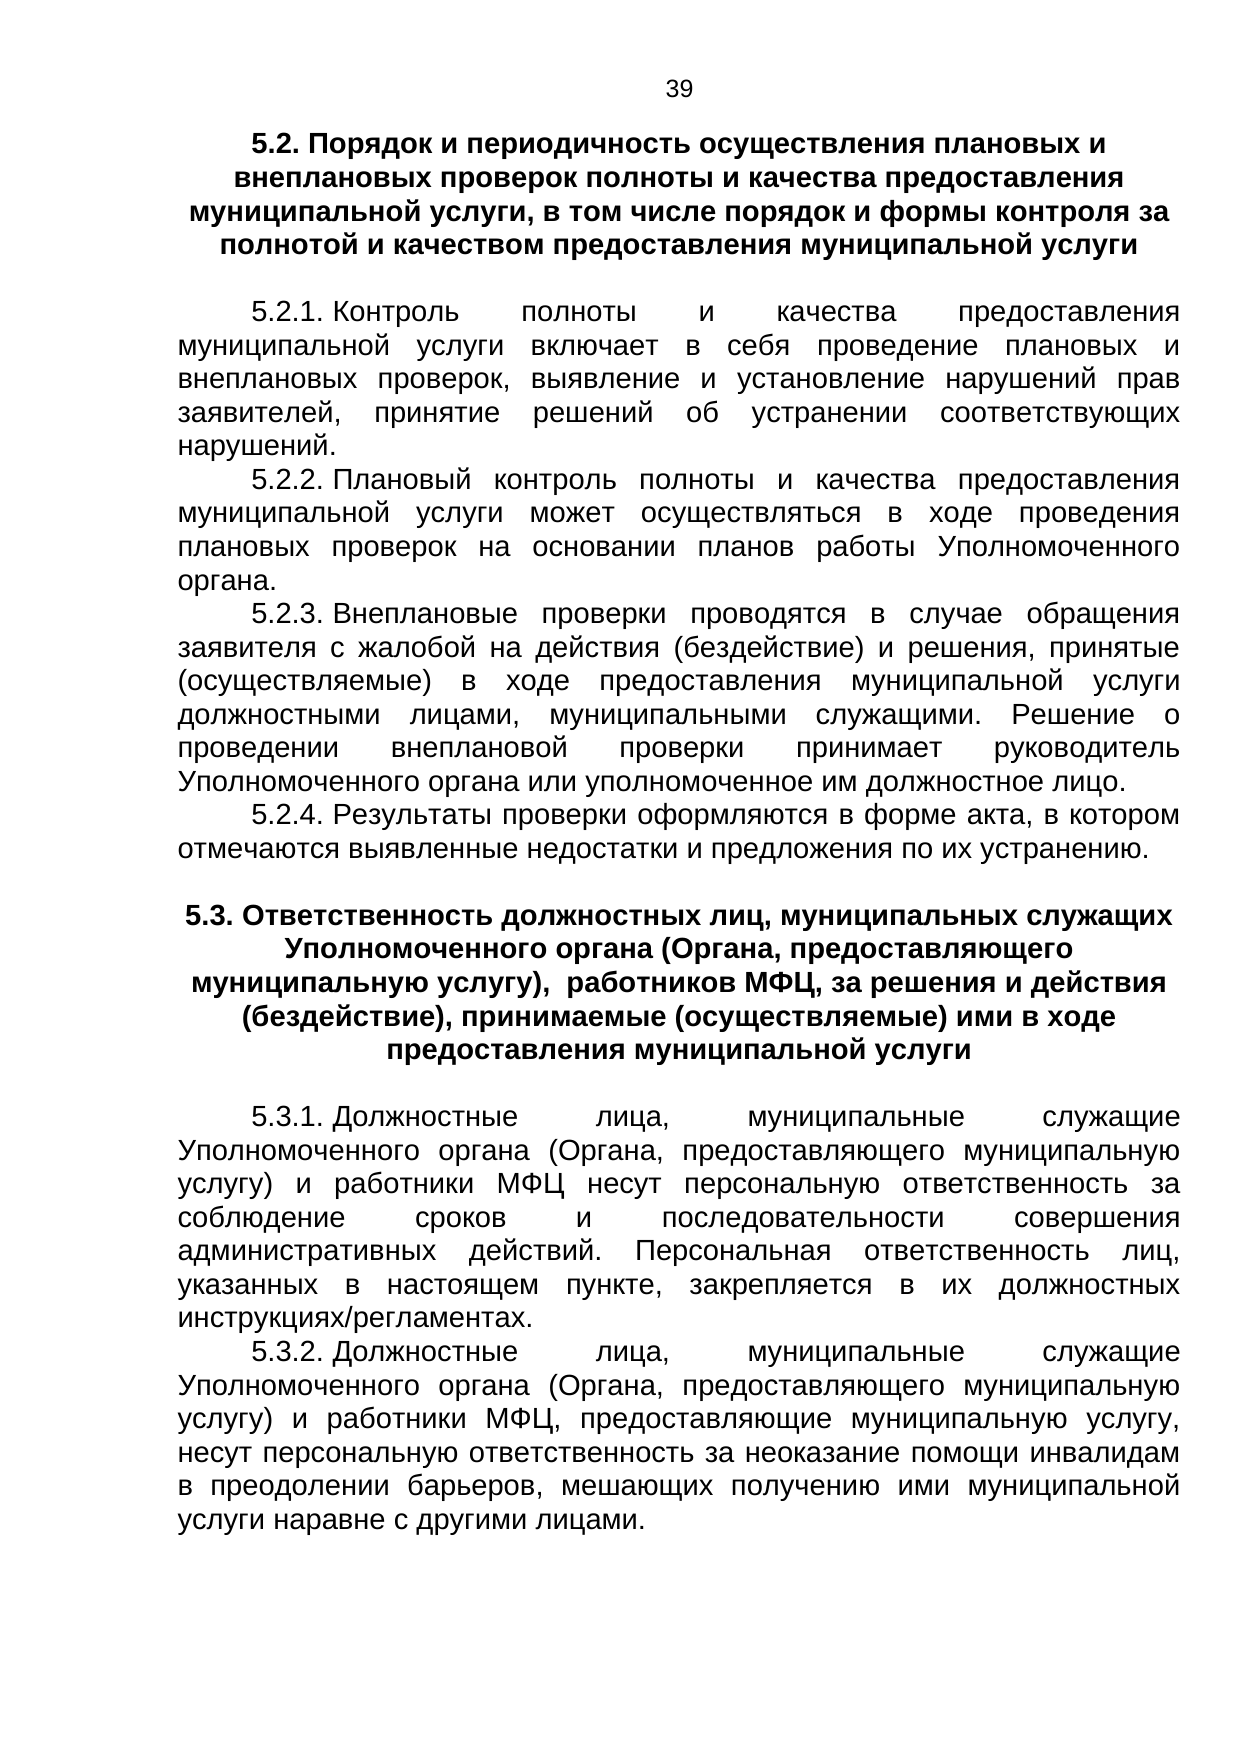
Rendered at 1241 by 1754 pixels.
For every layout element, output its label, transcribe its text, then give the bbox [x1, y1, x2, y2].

text 5.2.2. Плановый контроль полноты и качества предоставления муниципальной услуги может осуществляться в ходе проведения плановых проверок на основании планов работы Уполномоченного органа. [177, 462, 1181, 596]
text 5.3.1. Должностные лица, муниципальные служащие Уполномоченного органа (Органа, предоставляющего муниципальную услугу) и работники МФЦ несут персональную ответственность за соблюдение сроков и последовательности совершения административных действий. Персональная ответственность лиц, указанных в настоящем пункте, закрепляется в их должностных инструкциях/регламентах. [177, 1099, 1181, 1334]
text 5.3. Ответственность должностных лиц, муниципальных служащих Уполномоченного органа (Органа, предоставляющего муниципальную услугу), работников МФЦ, за решения и действия (бездействие), принимаемые (осуществляемые) ими в ходе предоставления муниципальной услуги [177, 898, 1181, 1066]
text 5.2.3. Внеплановые проверки проводятся в случае обращения заявителя с жалобой на действия (бездействие) и решения, принятые (осуществляемые) в ходе предоставления муниципальной услуги должностными лицами, муниципальными служащими. Решение о проведении внеплановой проверки принимает руководитель Уполномоченного органа или уполномоченное им должностное лицо. [177, 596, 1181, 797]
text 5.2.1. Контроль полноты и качества предоставления муниципальной услуги включает в себя проведение плановых и внеплановых проверок, выявление и установление нарушений прав заявителей, принятие решений об устранении соответствующих нарушений. [177, 294, 1181, 462]
text 5.2. Порядок и периодичность осуществления плановых и внеплановых проверок полноты и качества предоставления муниципальной услуги, в том числе порядок и формы контроля за полнотой и качеством предоставления муниципальной услуги [177, 127, 1181, 261]
text 5.3.2. Должностные лица, муниципальные служащие Уполномоченного органа (Органа, предоставляющего муниципальную услугу) и работники МФЦ, предоставляющие муниципальную услугу, несут персональную ответственность за неоказание помощи инвалидам в преодолении барьеров, мешающих получению ими муниципальной услуги наравне с другими лицами. [177, 1334, 1181, 1535]
text 5.2.4. Результаты проверки оформляются в форме акта, в котором отмечаются выявленные недостатки и предложения по их устранению. [177, 797, 1181, 864]
